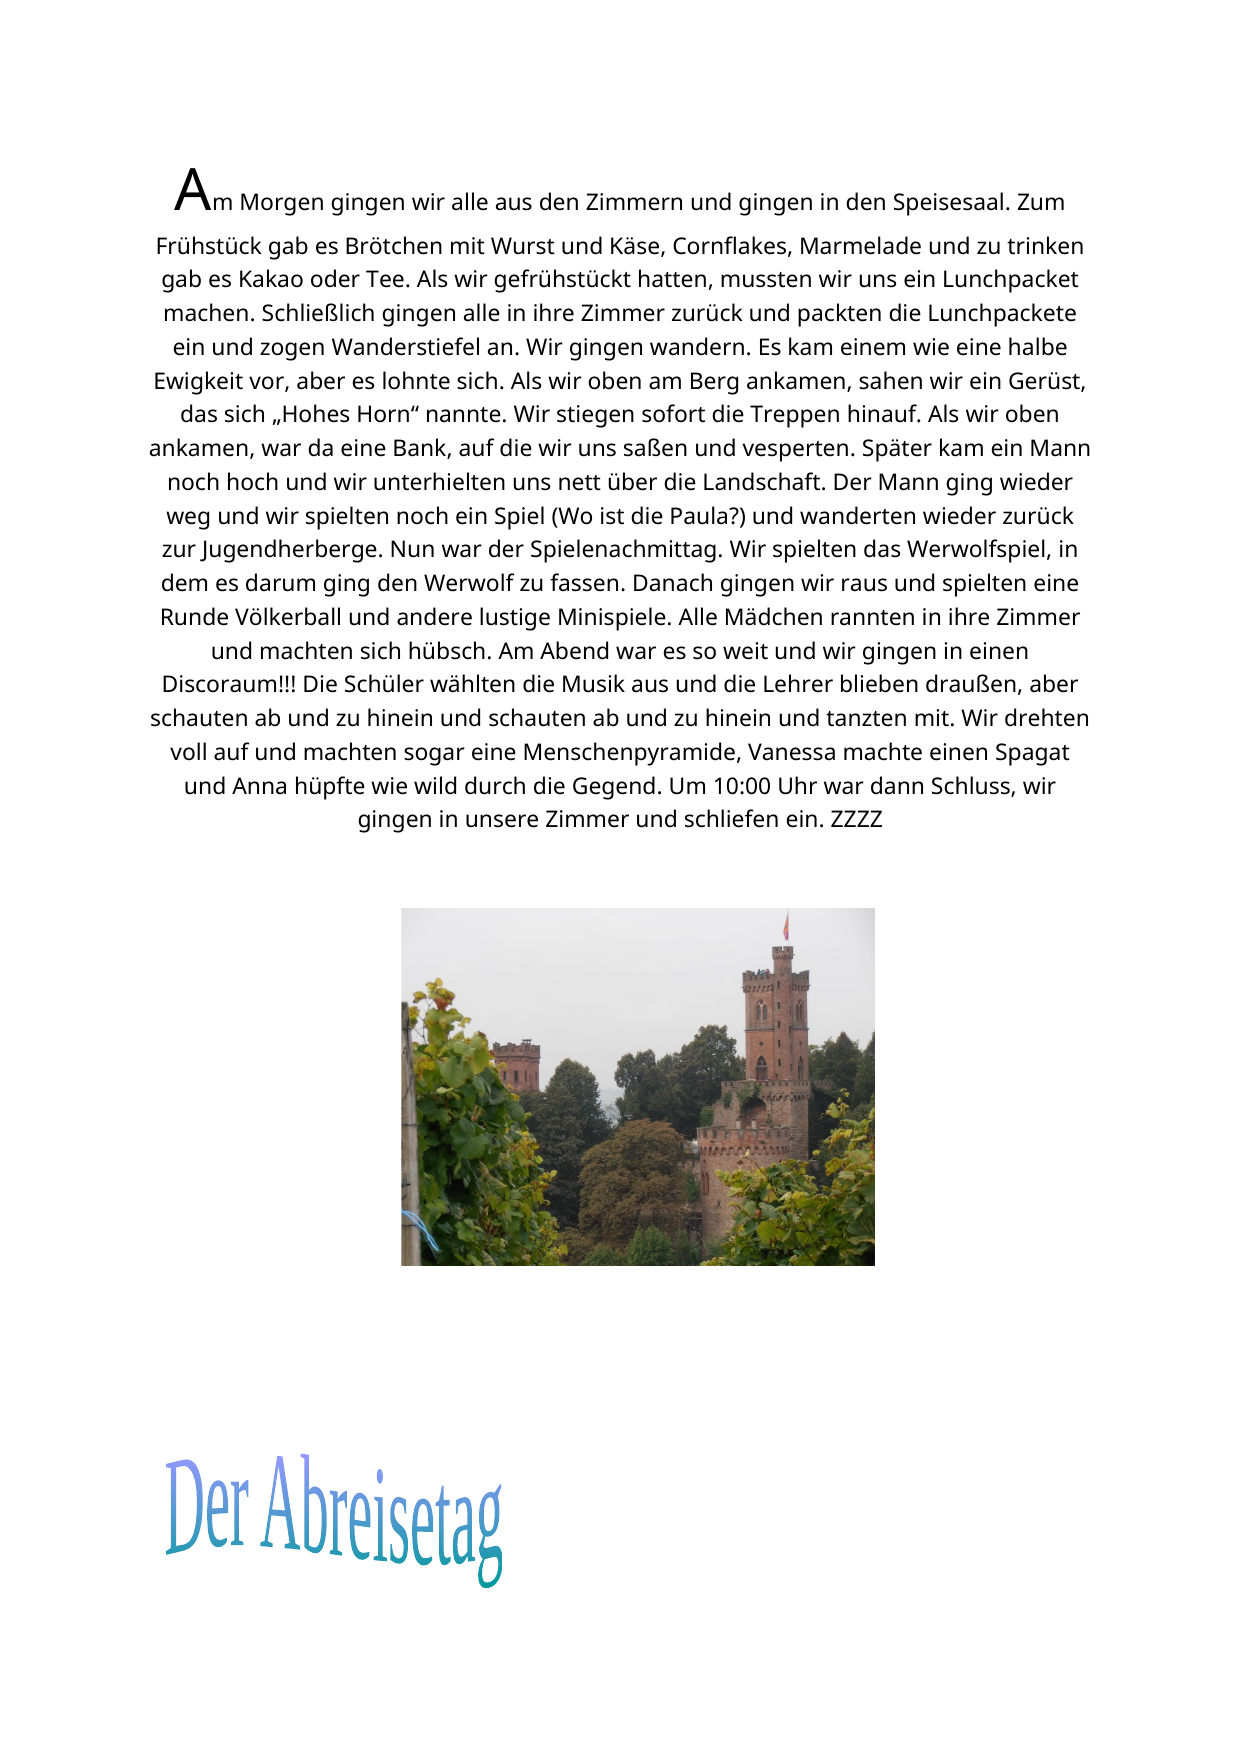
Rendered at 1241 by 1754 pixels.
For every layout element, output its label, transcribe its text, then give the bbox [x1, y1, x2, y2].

picture [400, 908, 875, 1267]
text Am Morgen gingen wir alle aus den Zimmern und gingen in den Speisesaal. Zum Frühstück gab es Brötchen mit Wurst und Käse, Cornflakes, Marmelade und zu trinken gab es Kakao oder Tee. Als wir gefrühstückt hatten, mussten wir uns ein Lunchpacket machen. Schließlich gingen alle in ihre Zimmer zurück und packten die Lunchpackete ein und zogen Wanderstiefel an. Wir gingen wandern. Es kam einem wie eine halbe Ewigkeit vor, aber es lohnte sich. Als wir oben am Berg ankamen, sahen wir ein Gerüst, das sich „Hohes Horn“ nannte. Wir stiegen sofort die Treppen hinauf. Als wir oben ankamen, war da eine Bank, auf die wir uns saßen und vesperten. Später kam ein Mann noch hoch und wir unterhielten uns nett über die Landschaft. Der Mann ging wieder weg und wir spielten noch ein Spiel (Wo ist die Paula?) und wanderten wieder zurück zur Jugendherberge. Nun war der Spielenachmittag. Wir spielten das Werwolfspiel, in dem es darum ging den Werwolf zu fassen. Danach gingen wir raus und spielten eine Runde Völkerball und andere lustige Minispiele. Alle Mädchen rannten in ihre Zimmer und machten sich hübsch. Am Abend war es so weit und wir gingen in einen Discoraum!!! Die Schüler wählten die Musik aus und die Lehrer blieben draußen, aber schauten ab und zu hinein und schauten ab und zu hinein und tanzten mit. Wir drehten voll auf und machten sogar eine Menschenpyramide, Vanessa machte einen Spagat und Anna hüpfte wie wild durch die Gegend. Um 10:00 Uhr war dann Schluss, wir gingen in unsere Zimmer und schliefen ein. ZZZZ [148, 148, 1093, 834]
